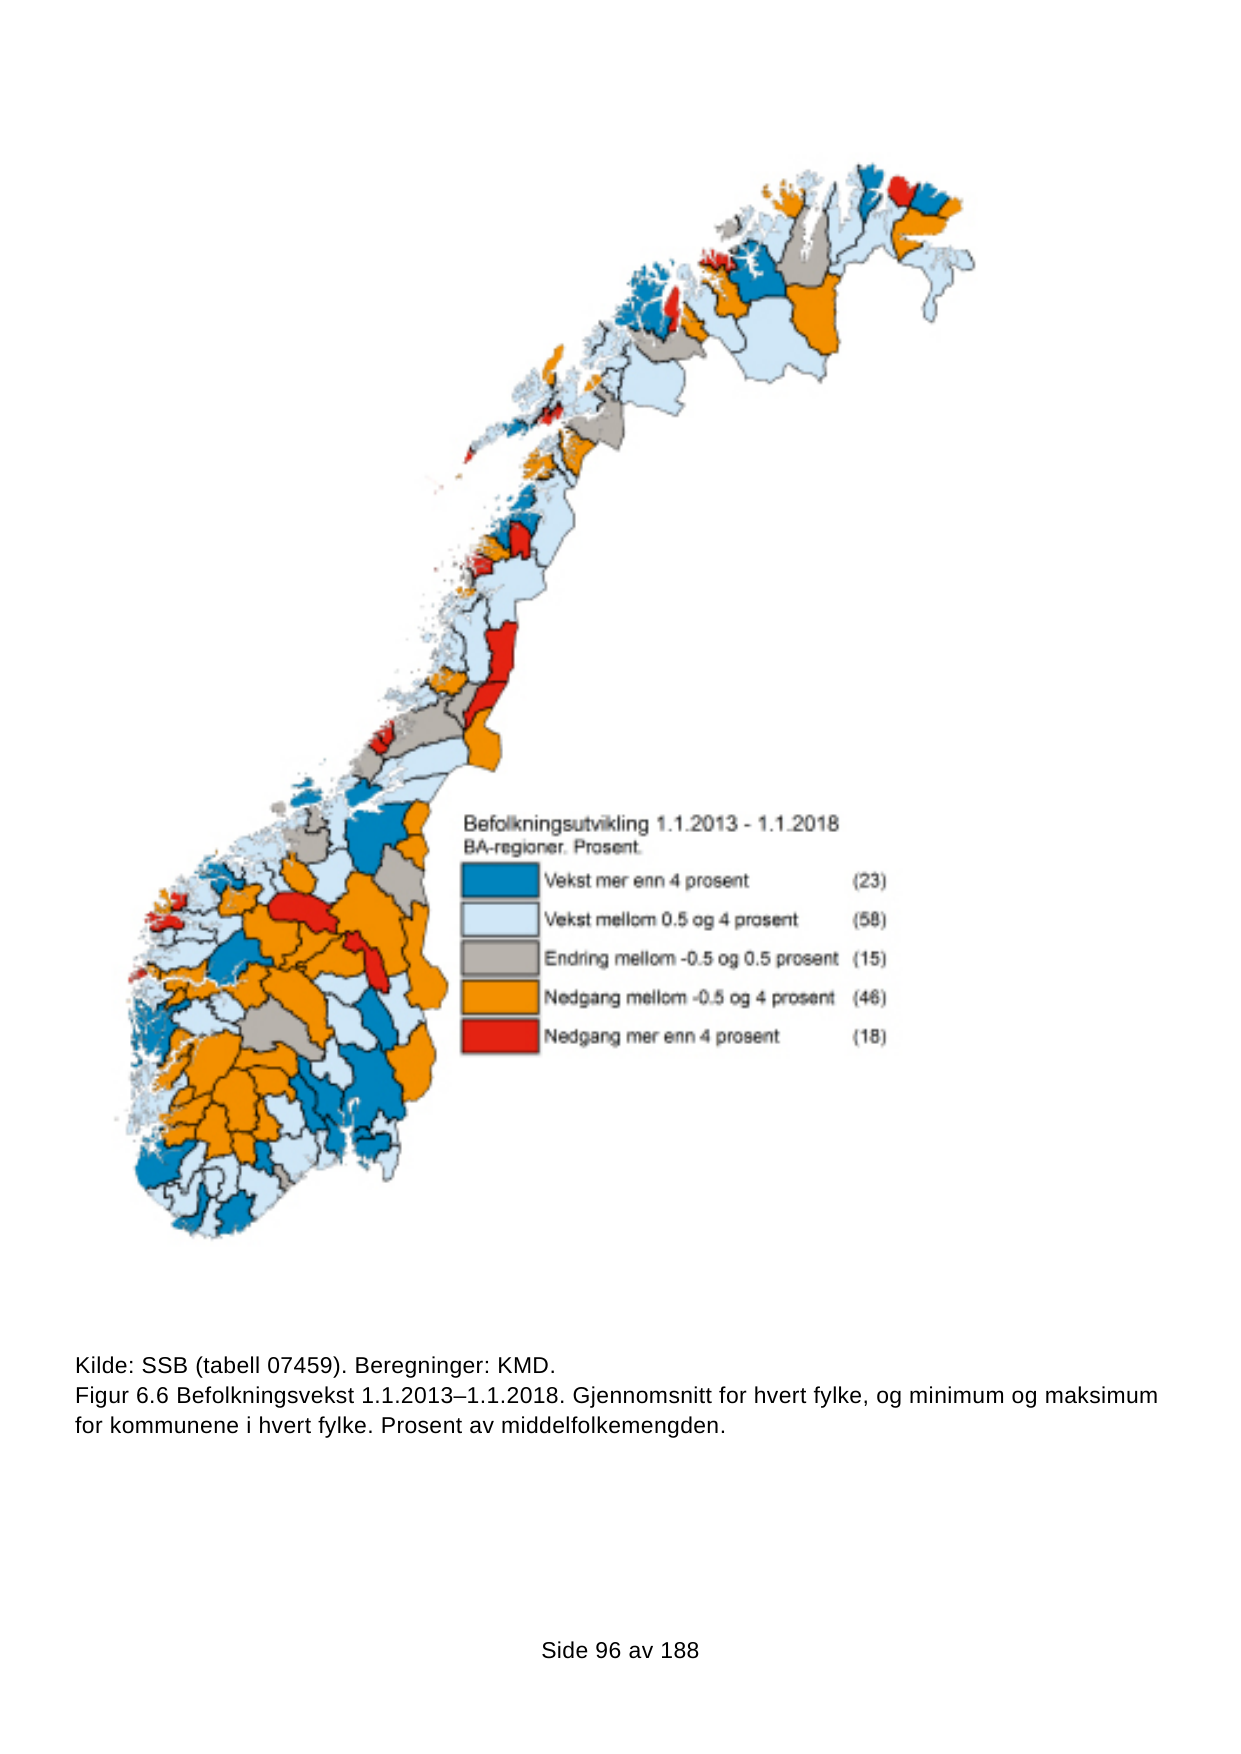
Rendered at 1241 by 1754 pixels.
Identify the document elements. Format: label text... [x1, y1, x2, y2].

picture [75, 116, 1065, 1336]
text Kilde: SSB (tabell 07459). Beregninger: KMD. [75, 1352, 1165, 1378]
text Befolkningsvekst 1.1.2013–1.1.2018. Gjennomsnitt for hvert fylke, og minimum og maksimum for kommunene i hvert fylke. Prosent av middelfolkemengden. [75, 1382, 1165, 1438]
